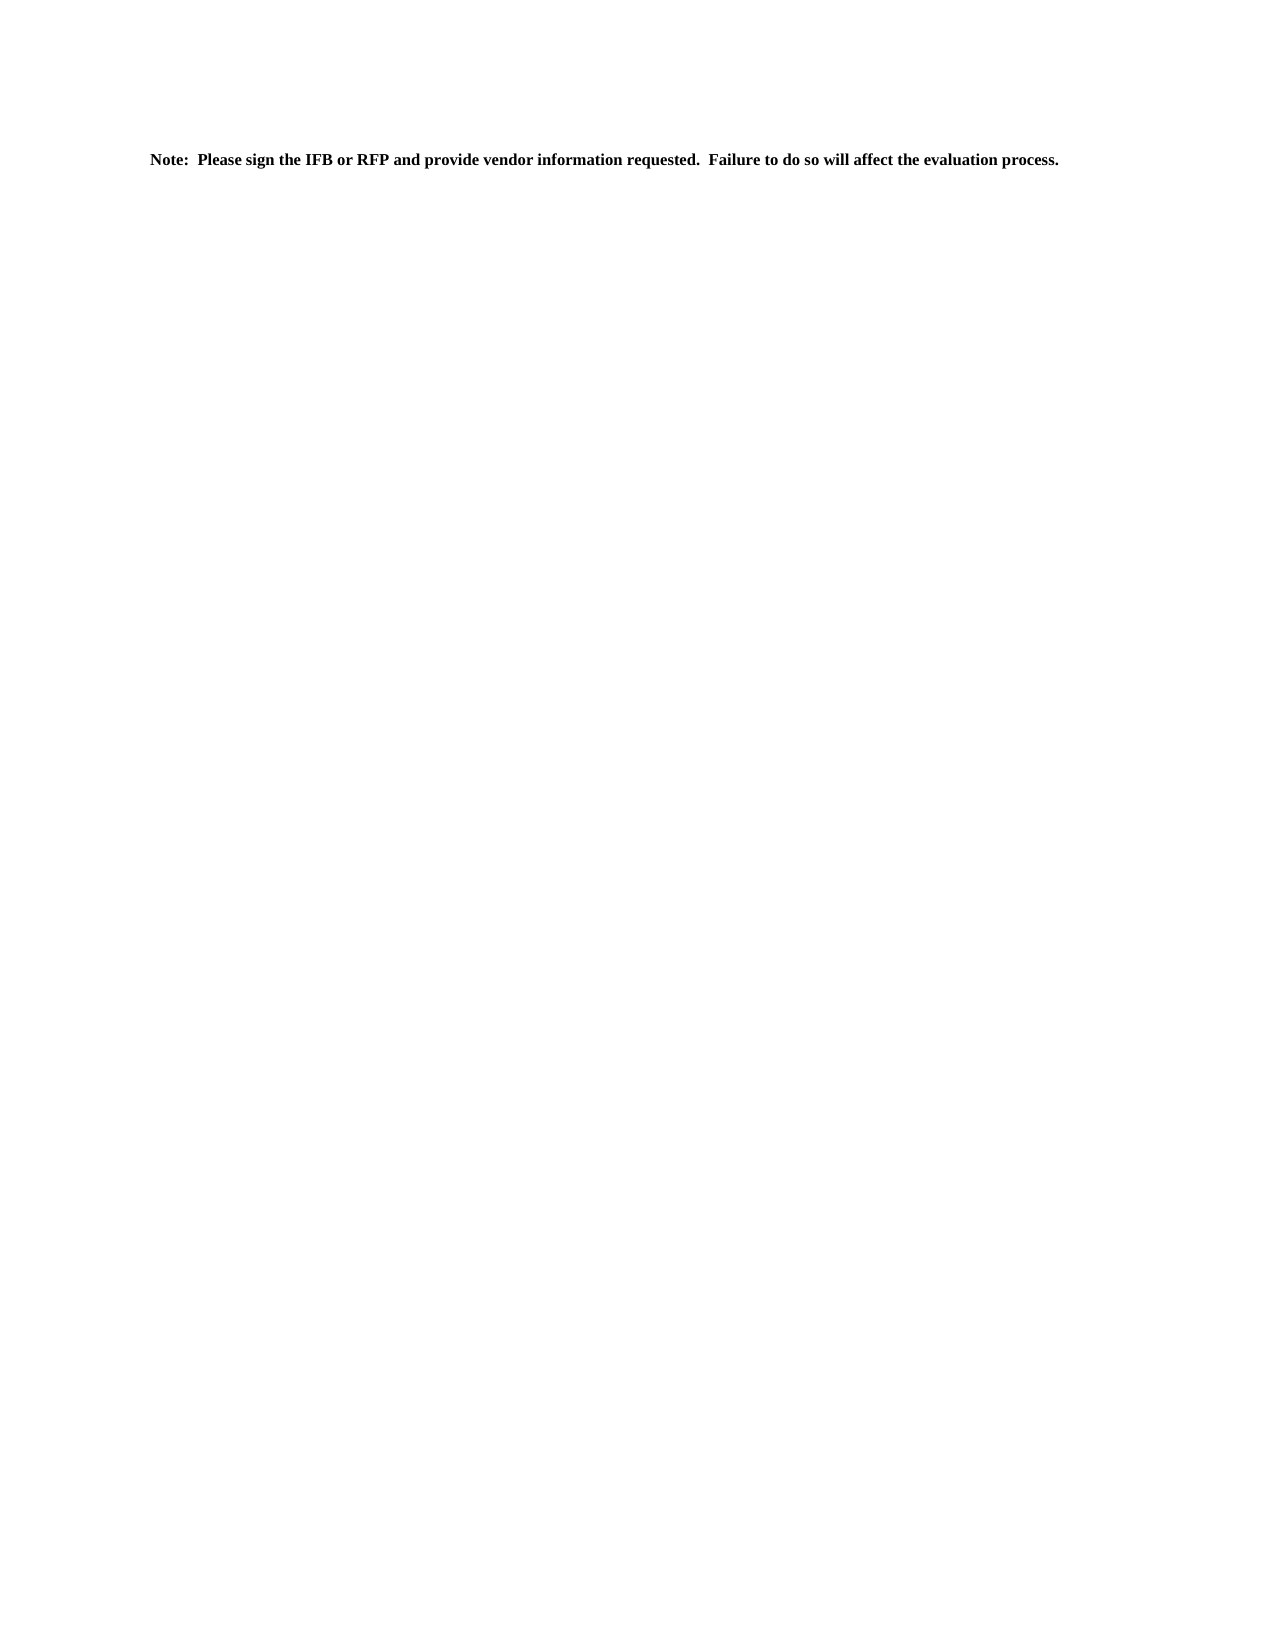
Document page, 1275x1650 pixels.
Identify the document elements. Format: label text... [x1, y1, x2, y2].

text Note: Please sign the IFB or RFP and provide vendor information requested. Failure to do so will affect the evaluation process. [150, 150, 1125, 169]
